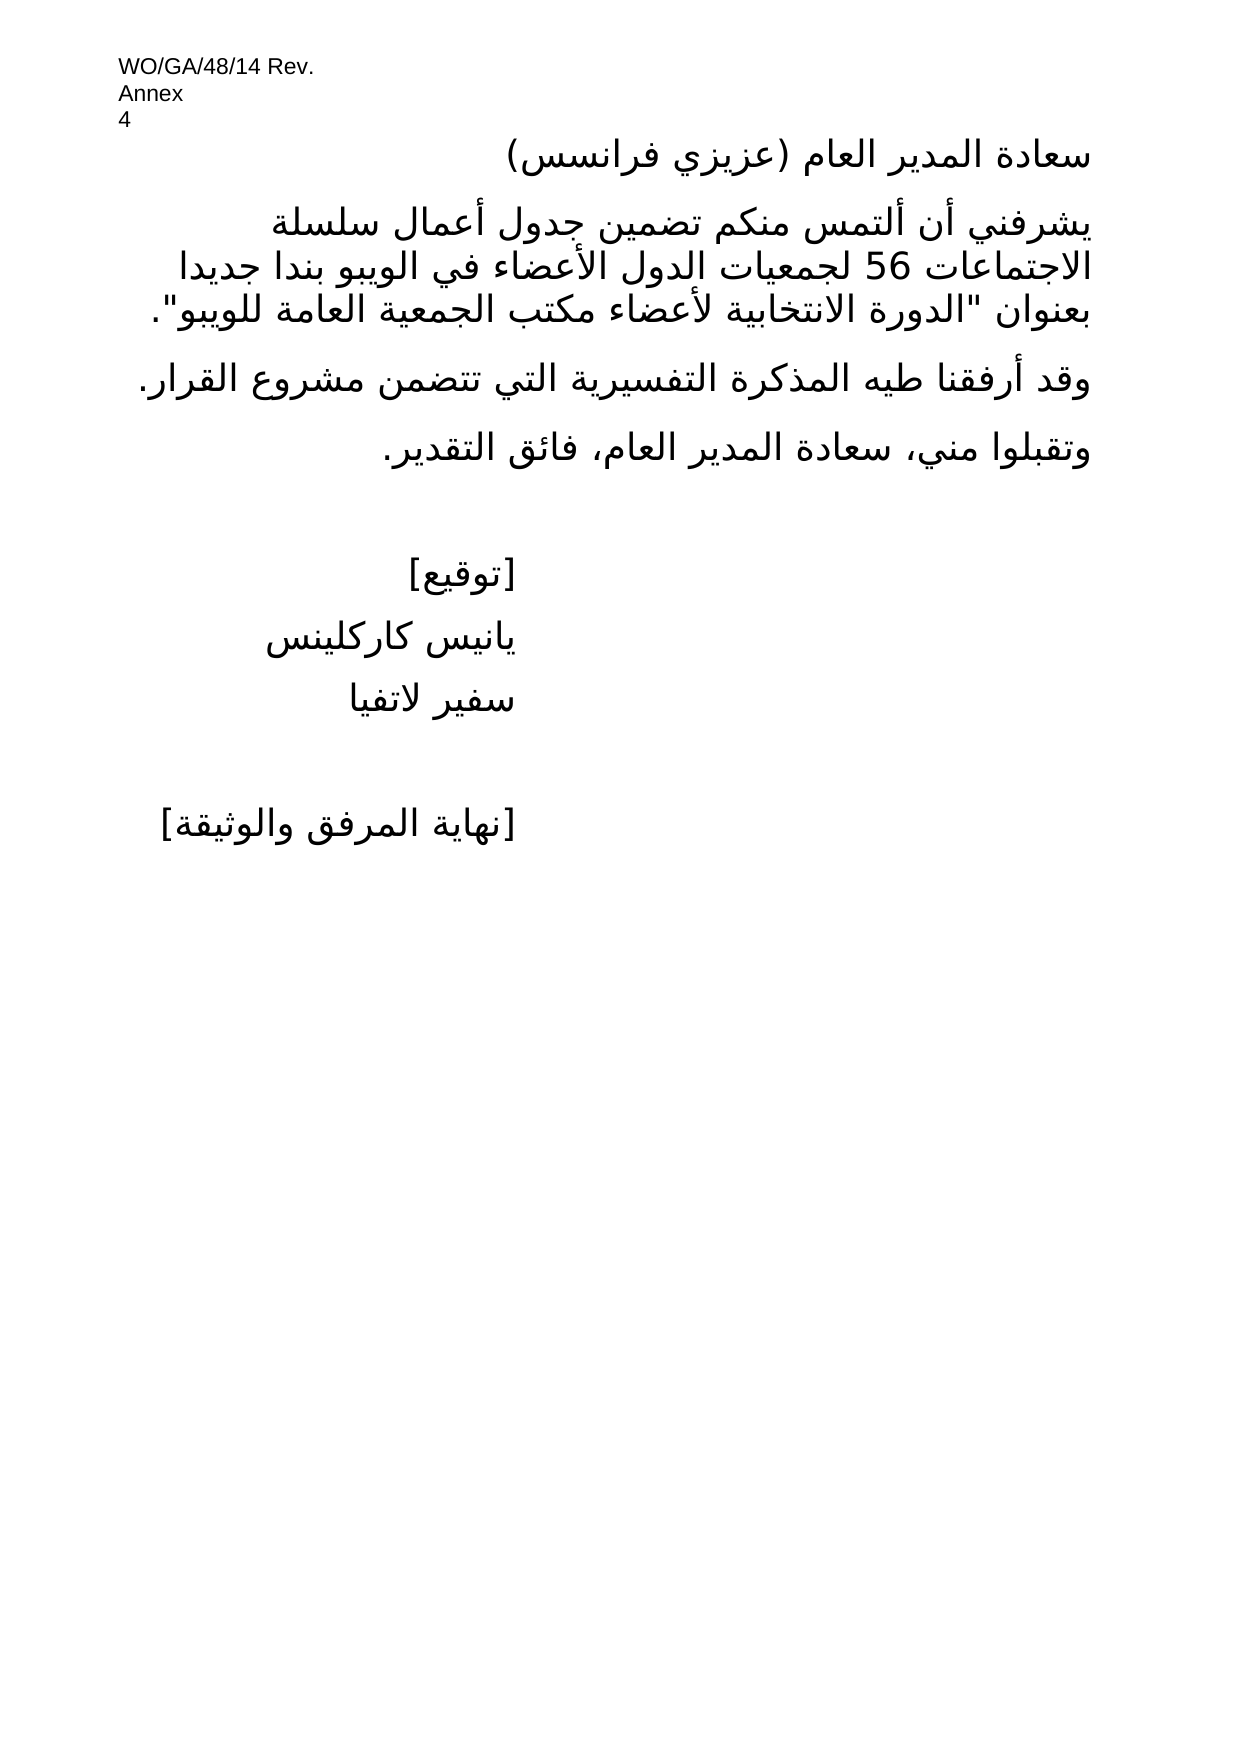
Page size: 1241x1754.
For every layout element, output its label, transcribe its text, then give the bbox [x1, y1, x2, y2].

text وقد أرفقنا طيه المذكرة التفسيرية التي تتضمن مشروع القرار. [118, 357, 1092, 400]
text سعادة المدير العام (عزيزي فرانسس) [118, 132, 1092, 176]
text يانيس كاركلينس [118, 619, 516, 657]
text [نهاية المرفق والوثيقة] [244, 807, 402, 844]
text [توقيع] [118, 557, 516, 594]
text [نهاية المرفق والوثيقة] [118, 807, 259, 844]
text سفير لاتفيا [118, 682, 516, 719]
text يشرفني أن ألتمس منكم تضمين جدول أعمال سلسلة الاجتماعات 56 لجمعيات الدول الأعضاء في الويبو بندا جديدا بعنوان "الدورة الانتخابية لأعضاء مكتب الجمعية العامة للويبو". [118, 201, 1092, 332]
text [نهاية المرفق والوثيقة] [362, 807, 479, 844]
text وتقبلوا مني، سعادة المدير العام، فائق التقدير. [118, 425, 1092, 469]
text [نهاية المرفق والوثيقة] [469, 807, 516, 844]
